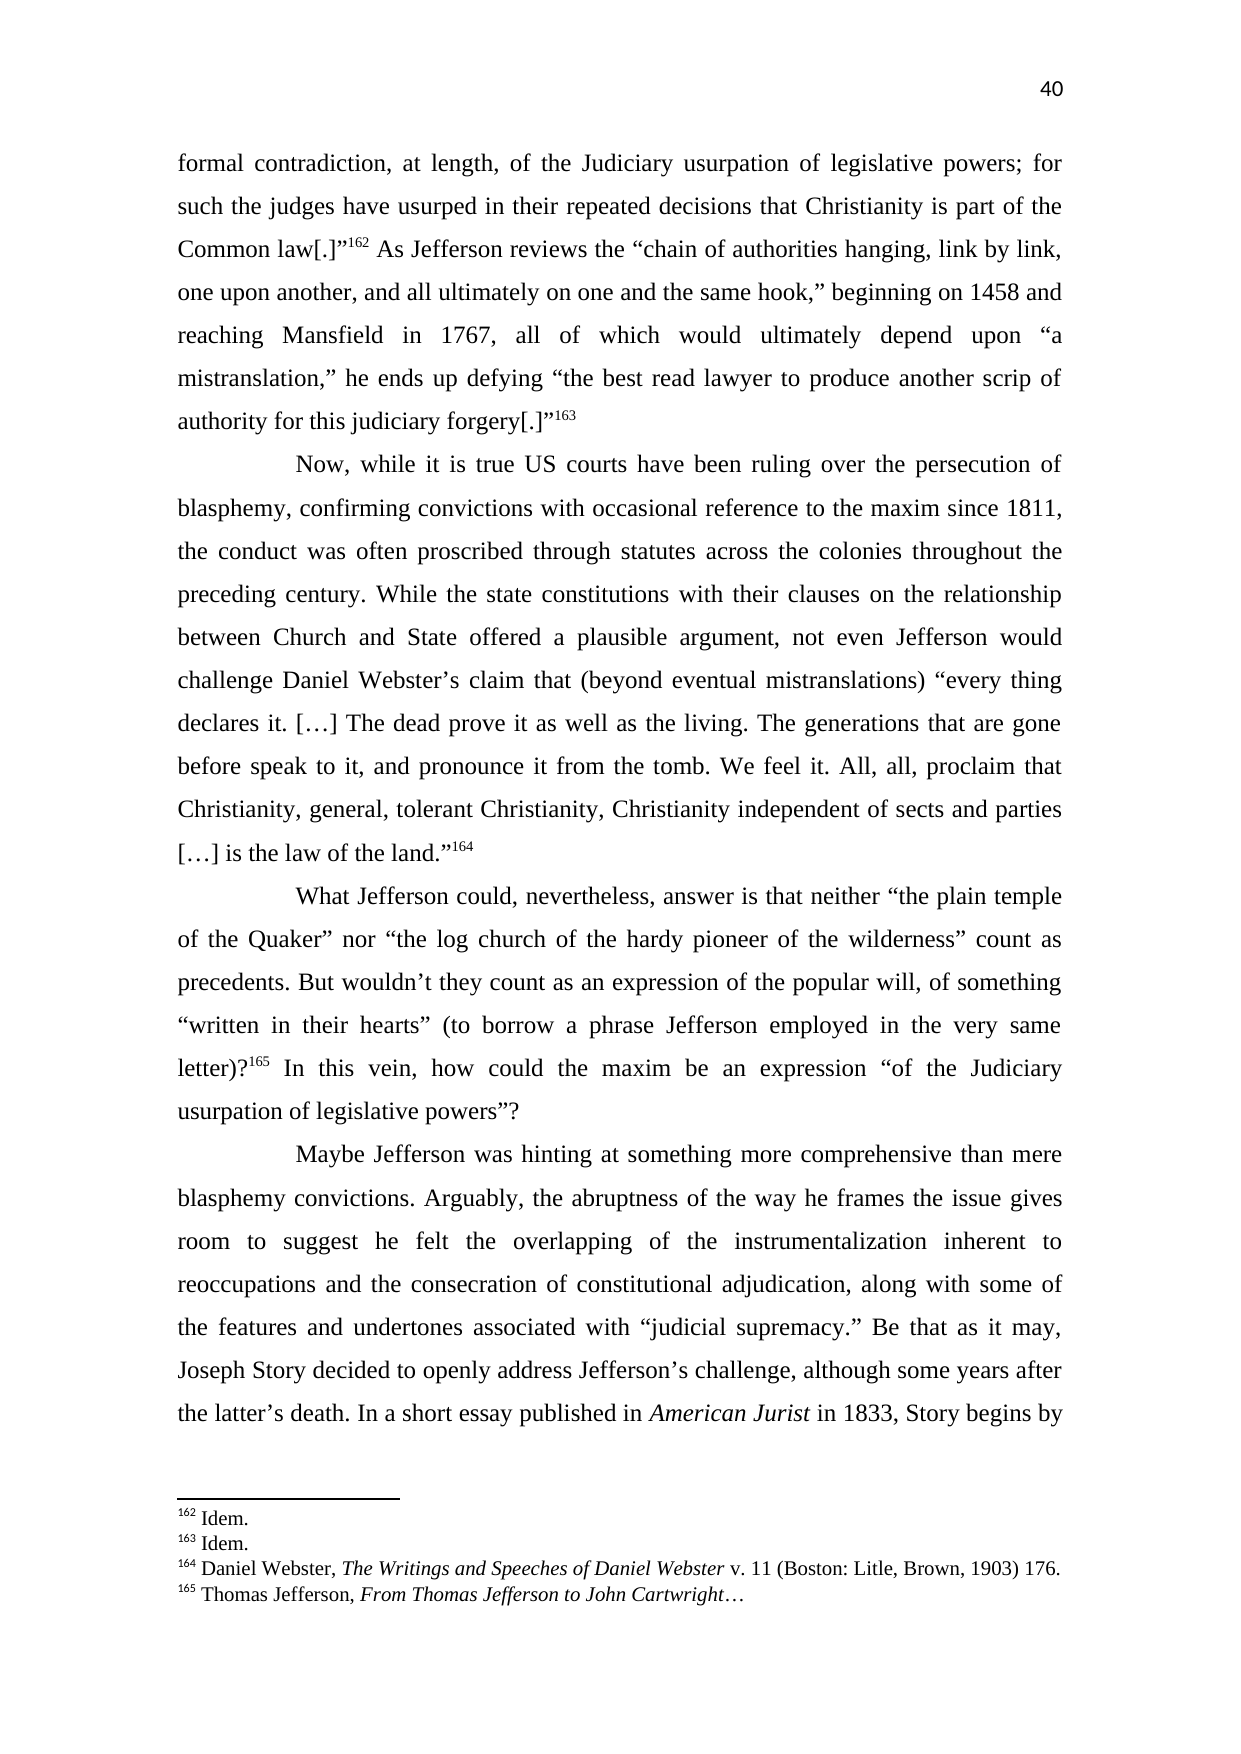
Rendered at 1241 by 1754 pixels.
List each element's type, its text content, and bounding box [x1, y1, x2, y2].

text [177, 148, 1063, 435]
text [177, 1139, 1063, 1427]
text What Jefferson could, nevertheless, answer is that neither “the plain temple of the Quaker” nor “the log church of the hardy pioneer of the wilderness” count as precedents. But wouldn’t they count as an expression of the popular will, of something “written in their hearts” (to borrow a phrase Jefferson employed in the very same letter)? In this vein, how could the maxim be an expression “of the Judiciary usurpation of legislative powers”? [177, 881, 1063, 1125]
text Now, while it is true US courts have been ruling over the persecution of blasphemy, confirming convictions with occasional reference to the maxim since 1811, the conduct was often proscribed through statutes across the colonies throughout the preceding century. While the state constitutions with their clauses on the relationship between Church and State offered a plausible argument, not even Jefferson would challenge Daniel Webster’s claim that (beyond eventual mistranslations) “every thing declares it. […] The dead prove it as well as the living. The generations that are gone before speak to it, and pronounce it from the tomb. We feel it. All, all, proclaim that Christianity, general, tolerant Christianity, Christianity independent of sects and parties […] is the law of the land.” [177, 449, 1063, 866]
